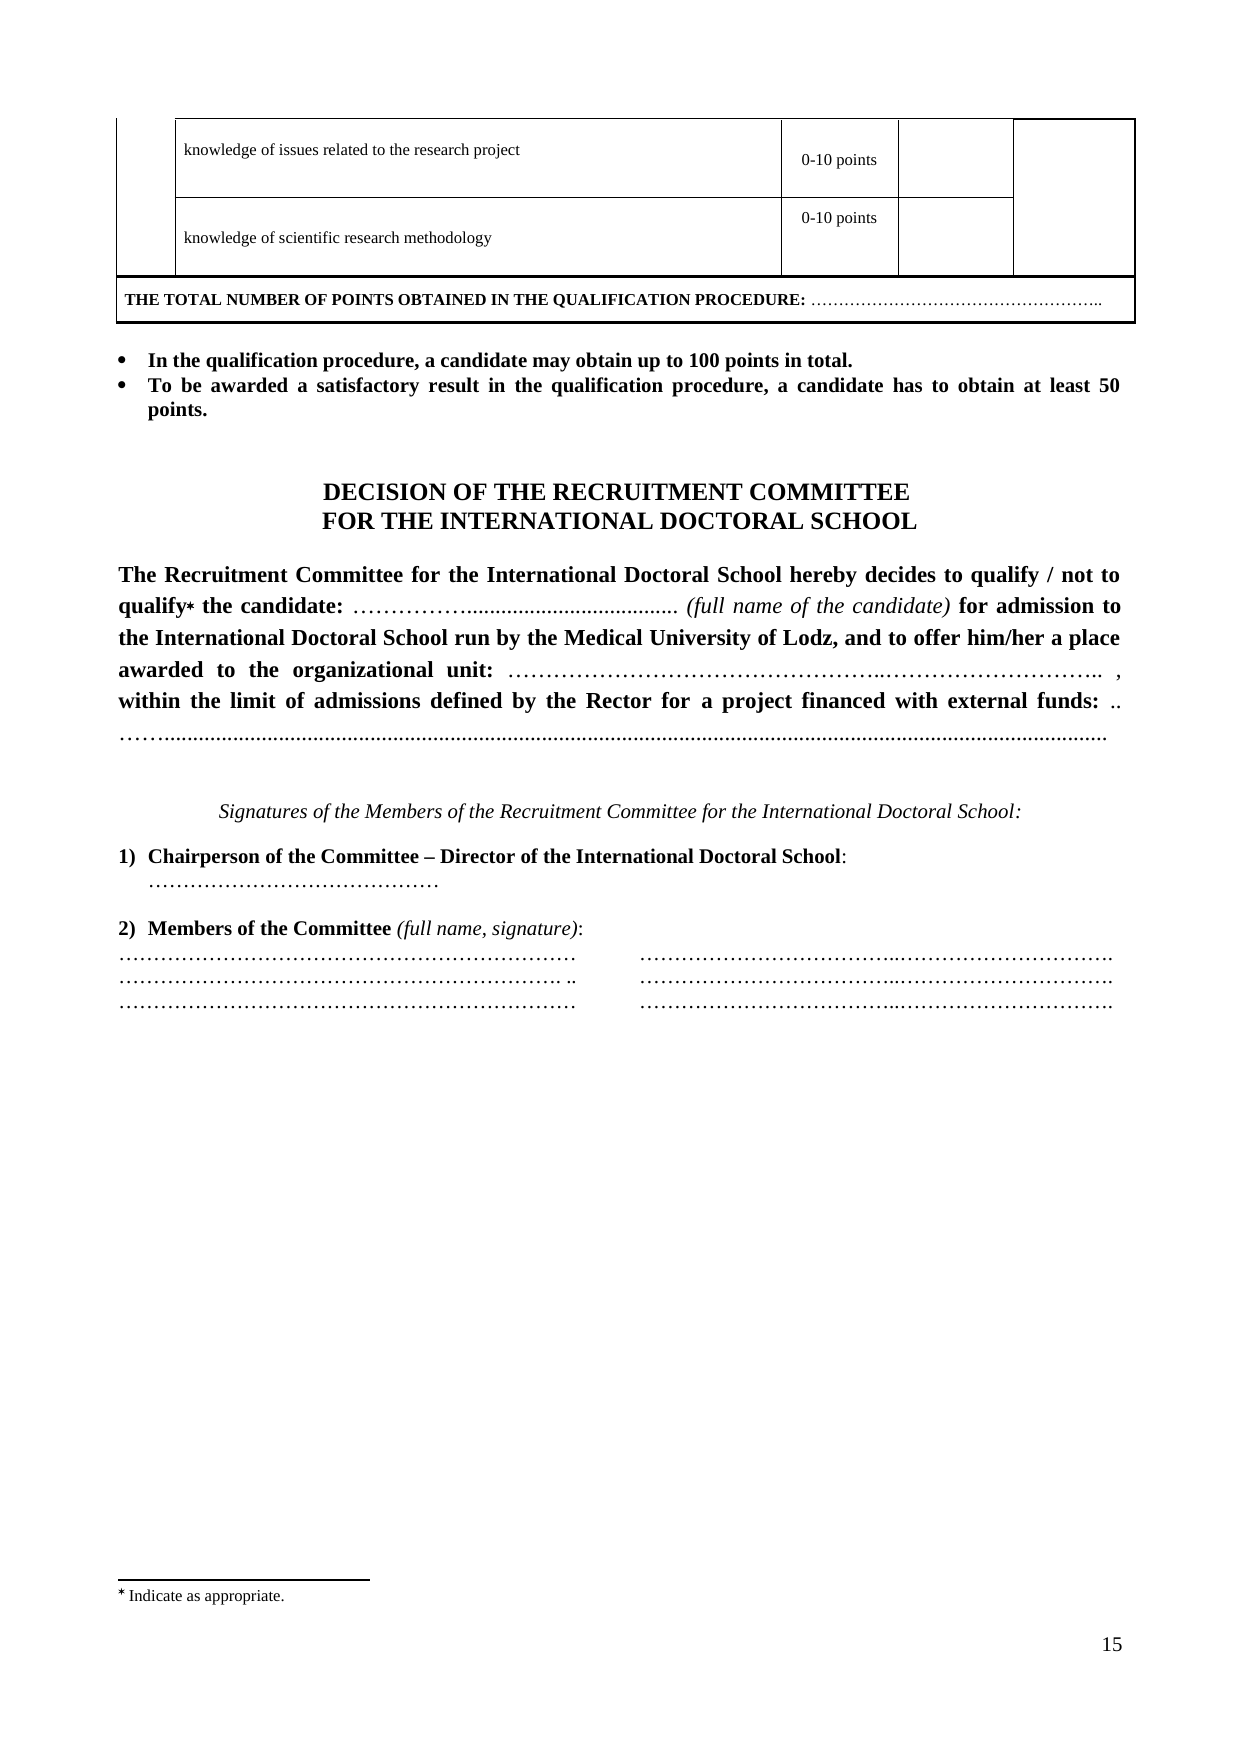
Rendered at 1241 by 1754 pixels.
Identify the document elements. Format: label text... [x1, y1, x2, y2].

table_cell knowledge of issues related to the research project [176, 119, 781, 197]
text ………………………………………………………… ………………………………..…………………………. [118, 940, 1121, 964]
list In the qualification procedure, a candidate may obtain up to 100 points in total. [118, 348, 1122, 372]
table_cell [899, 119, 1013, 197]
table_cell [899, 198, 1013, 275]
table_cell 0-10 points [781, 119, 898, 197]
table_cell THE TOTAL NUMBER OF POINTS OBTAINED IN THE QUALIFICATION PROCEDURE: …………………………………………….. [117, 278, 1134, 321]
list To be awarded a satisfactory result in the qualification procedure, a candidate has to obtain at least 50 points. [118, 372, 1122, 421]
table_cell 0-10 points [782, 198, 898, 275]
text ………………………………………………………… ………………………………..…………………………. [118, 988, 1121, 1013]
text ………………………………………………………. .. ………………………………..…………………………. [118, 964, 1121, 988]
list Members of the Committee (full name, signature): [118, 916, 1121, 940]
list Chairperson of the Committee – Director of the International Doctoral School: …………………………………… [118, 844, 1121, 892]
text DECISION OF THE RECRUITMENT COMMITTEE FOR THE INTERNATIONAL DOCTORAL SCHOOL [118, 477, 1121, 535]
text Signatures of the Members of the Recruitment Committee for the International Doctoral School: [118, 798, 1122, 823]
text The Recruitment Committee for the International Doctoral School hereby decides to qualify / not to qualify the candidate: ……………..................................... (full name of the candidate) for admission to the International Doctoral School run by the Medical University of Lodz, and to offer him/her a place awarded to the organizational unit: …………………………………………..……………………….. , within the limit of admissions defined by the Rector for a project financed with external funds: ..……..................................................................................................................................................................... [118, 561, 1121, 745]
table_cell knowledge of scientific research methodology [176, 198, 781, 275]
